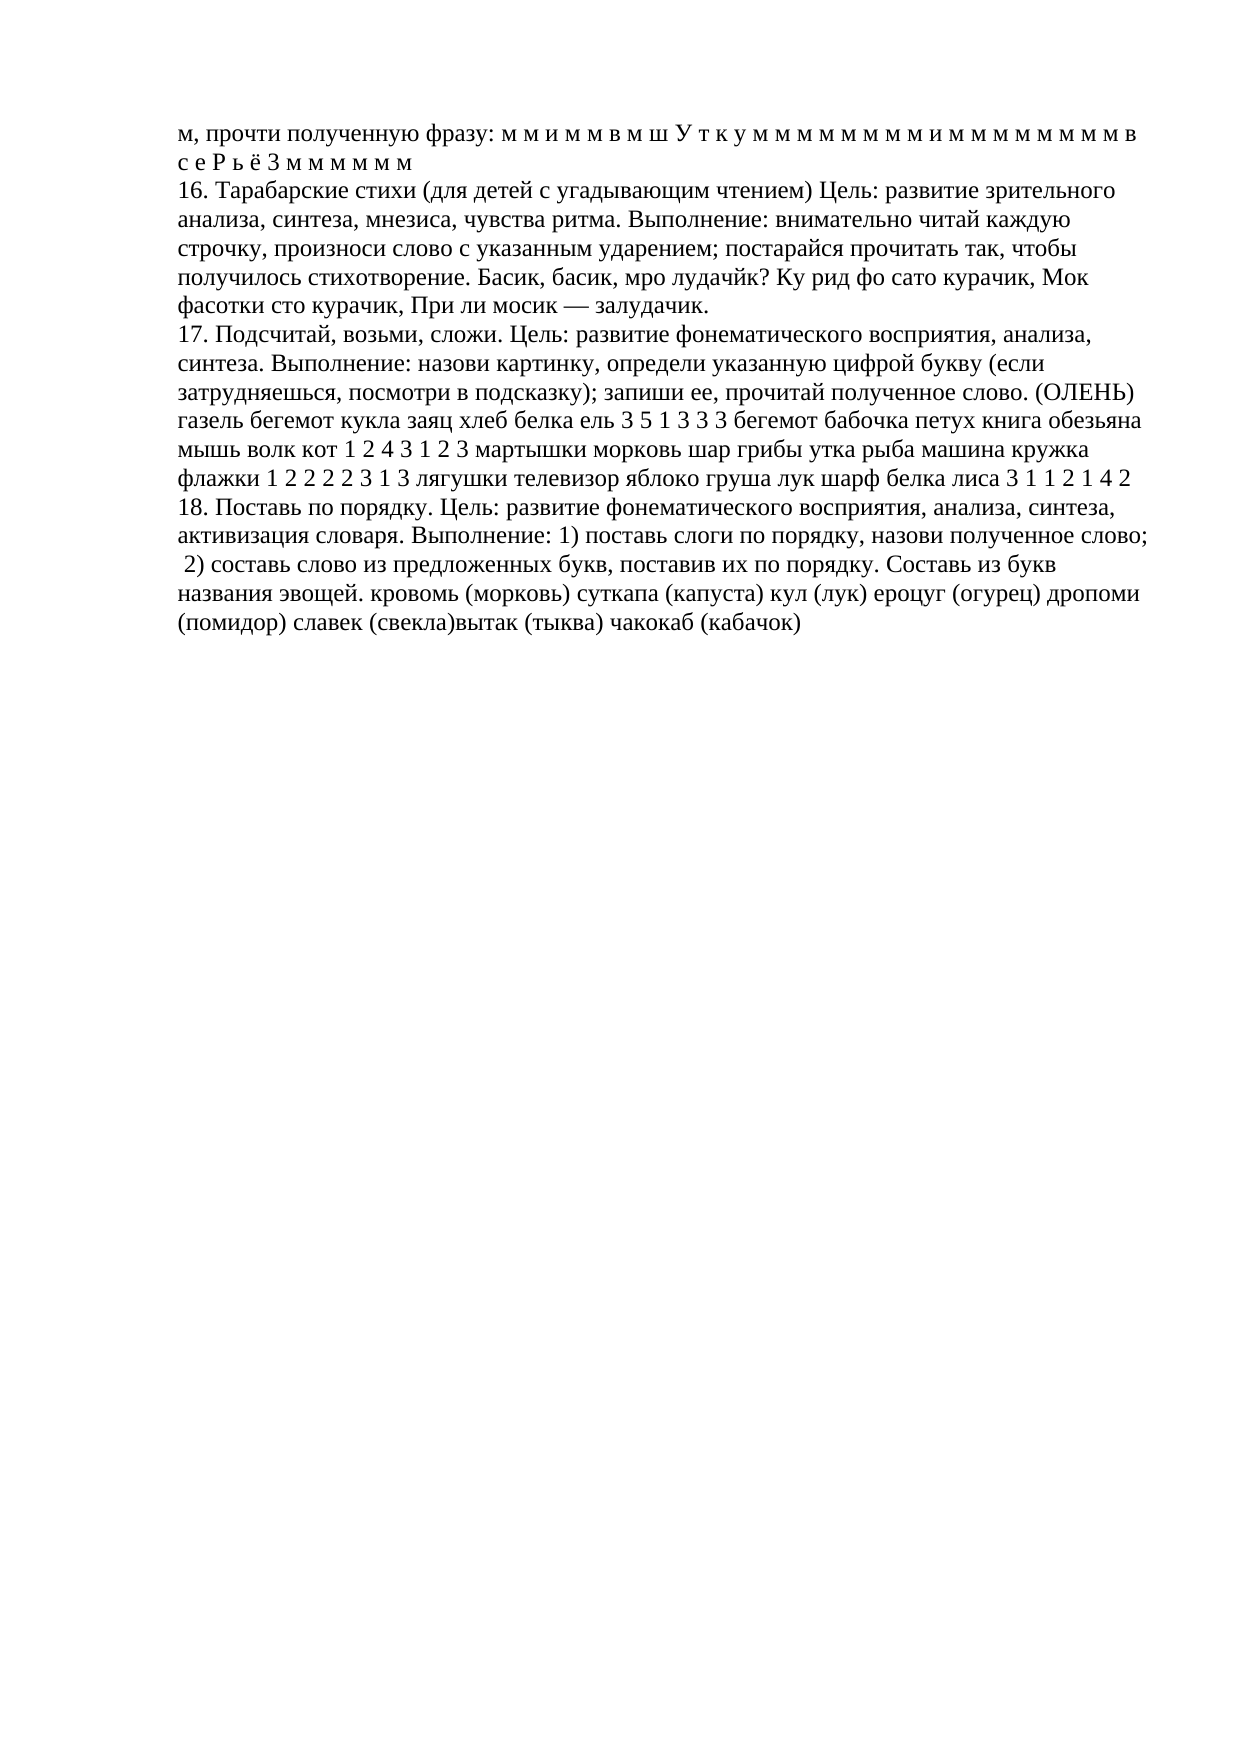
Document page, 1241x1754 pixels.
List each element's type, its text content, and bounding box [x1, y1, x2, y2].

text 17. Подсчитай, возьми, сложи. Цель: развитие фонематического восприятия, анализа, синтеза. Выполнение: назови картинку, определи указанную цифрой букву (если затрудняешься, посмотри в подсказку); запиши ее, прочитай полученное слово. (ОЛЕНЬ) газель бегемот кукла заяц хлеб белка ель 3 5 1 3 3 3 бегемот бабочка петух книга обезьяна мышь волк кот 1 2 4 3 1 2 3 мартышки морковь шар грибы утка рыба машина кружка флажки 1 2 2 2 2 3 1 3 лягушки телевизор яблоко груша лук шарф белка лиса 3 1 1 2 1 4 2 [177, 319, 1152, 492]
text 2) составь слово из предложенных букв, поставив их по порядку. Составь из букв названия эвощей. кровомь (морковь) суткапа (капуста) кул (лук) ероцуг (огурец) дропоми (помидор) славек (свекла)вытак (тыква) чакокаб (кабачок) [177, 549, 1152, 636]
text 18. Поставь по порядку. Цель: развитие фонематического восприятия, анализа, синтеза, активизация словаря. Выполнение: 1) поставь слоги по порядку, назови полученное слово; [177, 492, 1152, 549]
text 16. Тарабарские стихи (для детей с угадывающим чтением) Цель: развитие зрительного анализа, синтеза, мнезиса, чувства ритма. Выполнение: внимательно читай каждую строчку, произноси слово с указанным ударением; постарайся прочитать так, чтобы получилось стихотворение. Басик, басик, мро лудачйк? Ку рид фо сато курачик, Мок фасотки сто курачик, При ли мосик — залудачик. [177, 176, 1152, 319]
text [177, 118, 1152, 176]
